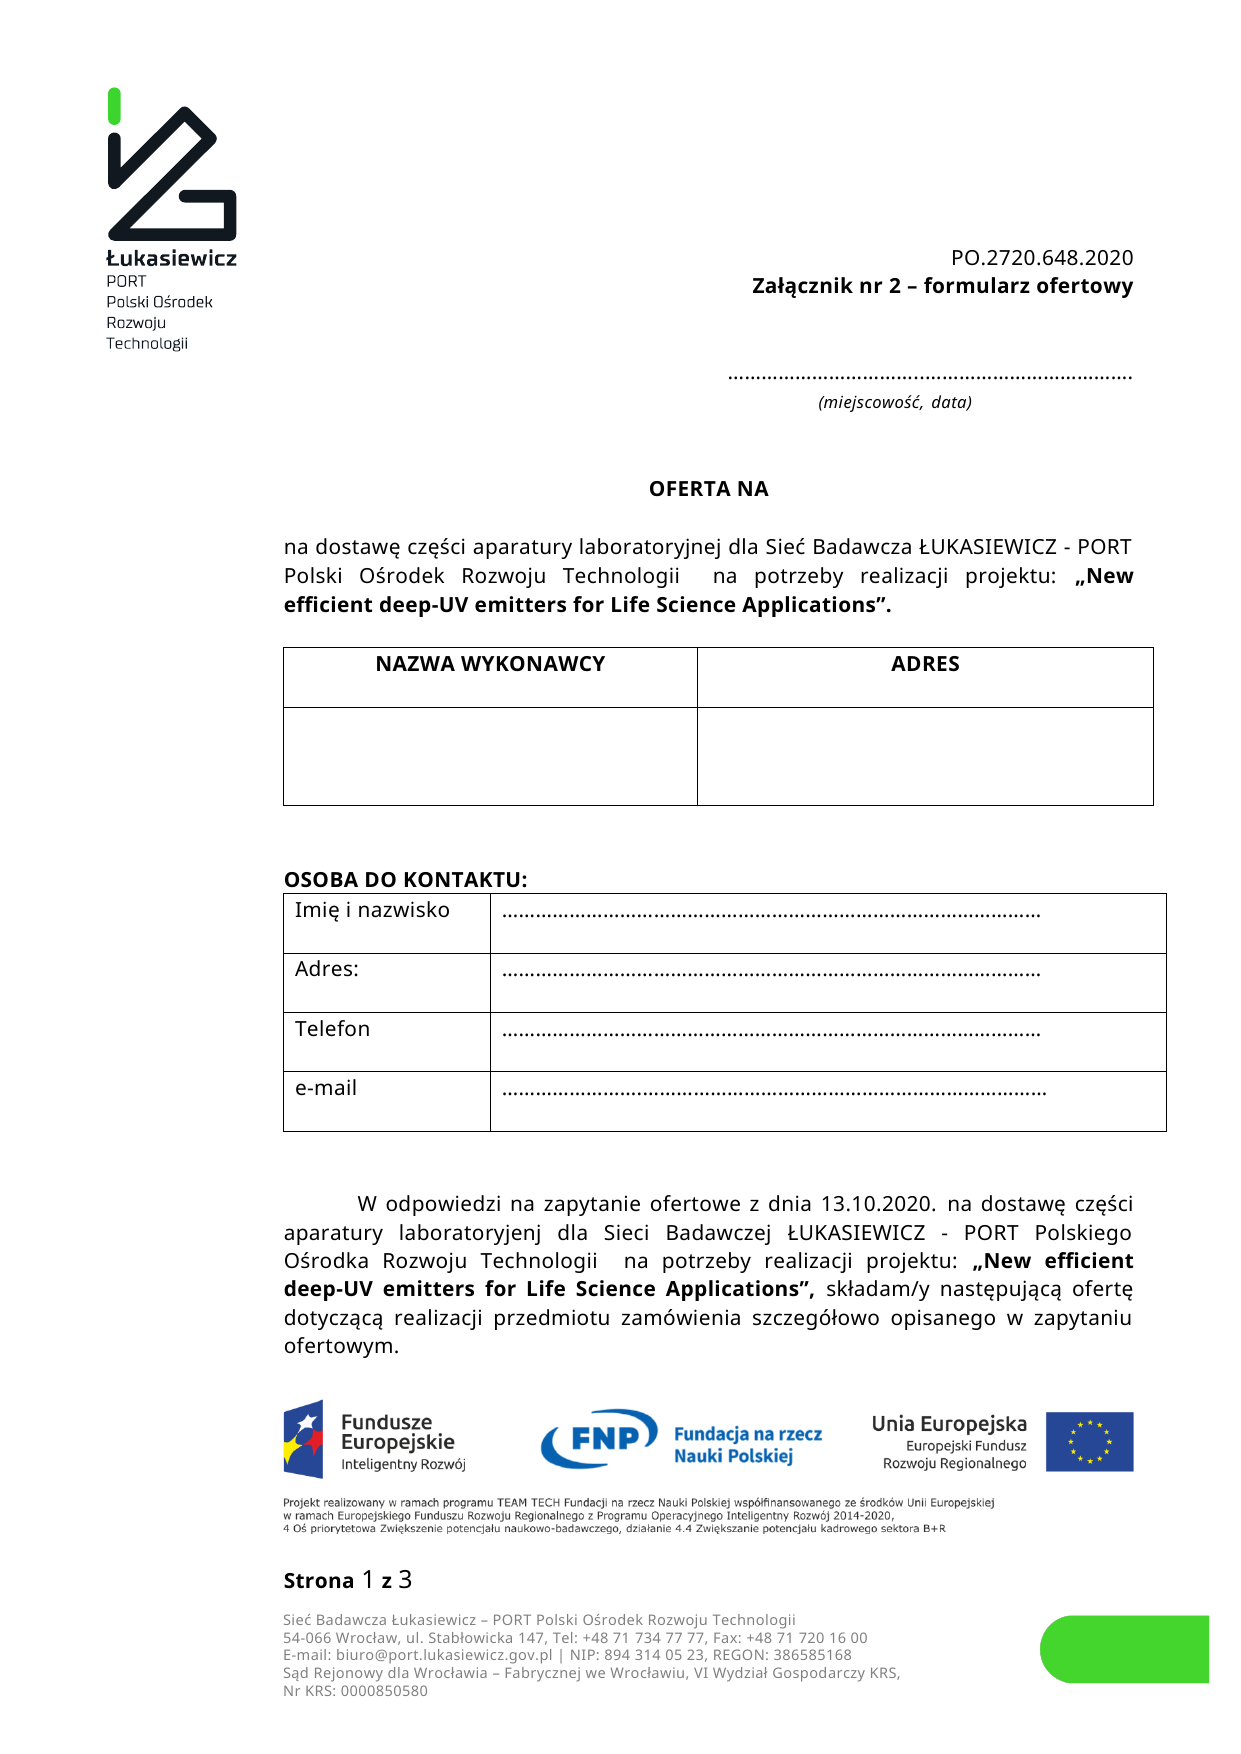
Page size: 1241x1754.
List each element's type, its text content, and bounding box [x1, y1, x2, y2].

text OFERTA NA [283, 473, 1134, 502]
table_header ADRES [698, 648, 1153, 707]
table_cell …………………….……………………………………………………………… [491, 1072, 1166, 1131]
text PO.2720.648.2020 [283, 242, 1134, 271]
text W odpowiedzi na zapytanie ofertowe z dnia 13.10.2020. na dostawę części aparatury laboratoryjenj dla Sieci Badawczej ŁUKASIEWICZ - PORT Polskiego Ośrodka Rozwoju Technologii na potrzeby realizacji projektu: „New efficient deep-UV emitters for Life Science Applications”, składam/y następującą ofertę dotyczącą realizacji przedmiotu zamówienia szczegółowo opisanego w zapytaniu ofertowym. [283, 1189, 1134, 1360]
table_cell [698, 708, 1153, 804]
picture [283, 1385, 1134, 1534]
text na dostawę części aparatury laboratoryjnej dla Sieć Badawcza ŁUKASIEWICZ - PORT Polski Ośrodek Rozwoju Technologii na potrzeby realizacji projektu: „New efficient deep-UV emitters for Life Science Applications”. [283, 531, 1134, 618]
text ……………………………..………………………………. [283, 357, 1134, 386]
text OSOBA DO KONTAKTU: [283, 864, 1134, 893]
picture [1036, 1611, 1239, 1752]
table_cell …………………………………………………………………………………… [491, 954, 1166, 1012]
table_cell …………………………………………………………………………………… [491, 1013, 1166, 1071]
table_cell Adres: [284, 954, 490, 1012]
text Załącznik nr 2 – formularz ofertowy [283, 271, 1134, 300]
table_header NAZWA WYKONAWCY [284, 648, 697, 707]
table_cell Telefon [284, 1013, 490, 1071]
table_cell e-mail [284, 1072, 490, 1131]
table_header …………………………………………………………………………………… [491, 894, 1166, 952]
table_header Imię i nazwisko [284, 894, 490, 952]
text (miejscowość, data) [578, 386, 1134, 414]
table_cell [284, 708, 697, 804]
